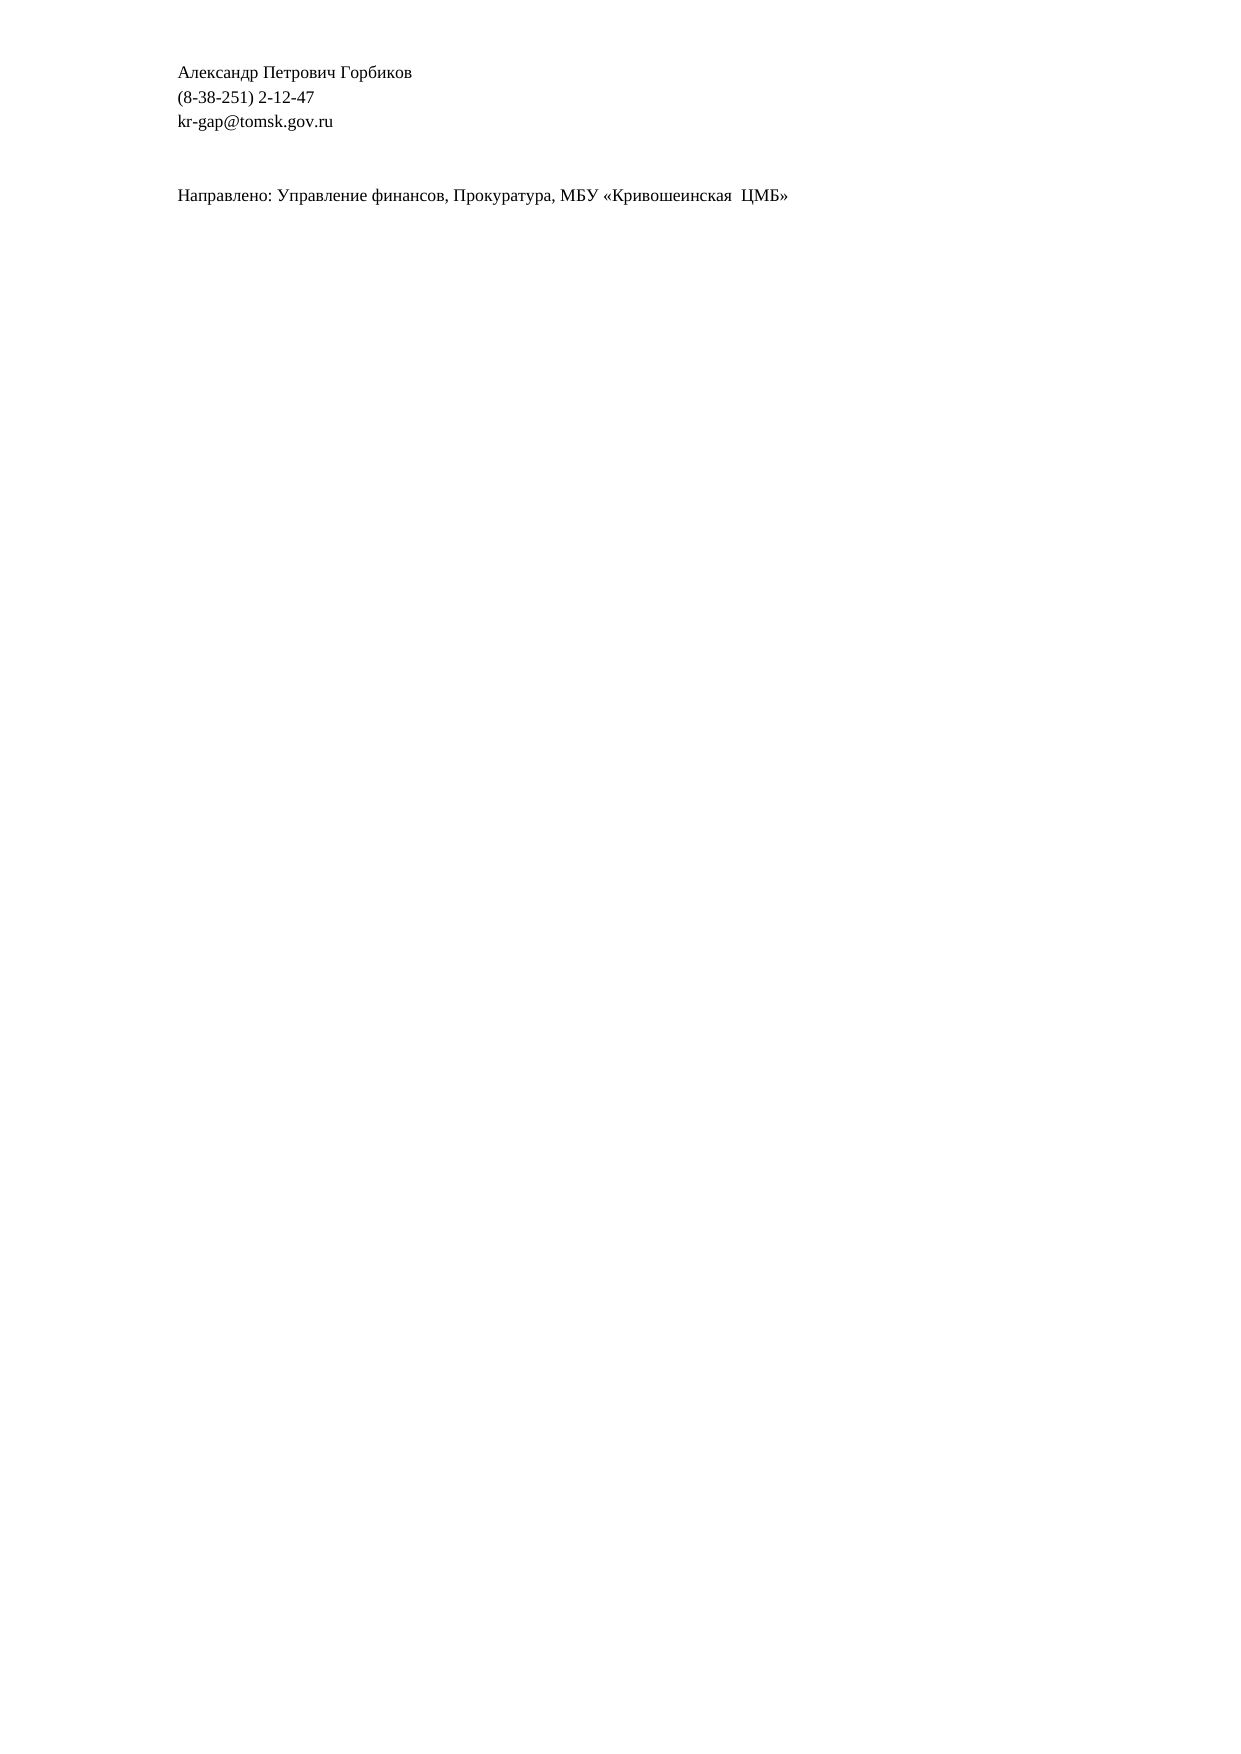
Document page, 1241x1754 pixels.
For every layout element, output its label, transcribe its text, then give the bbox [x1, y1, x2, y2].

text kr-gap@tomsk.gov.ru [177, 108, 1152, 132]
text Александр Петрович Горбиков [177, 59, 1152, 83]
text (8-38-251) 2-12-47 [177, 83, 1152, 108]
text Направлено: Управление финансов, Прокуратура, МБУ «Кривошеинская ЦМБ» [177, 181, 1152, 206]
